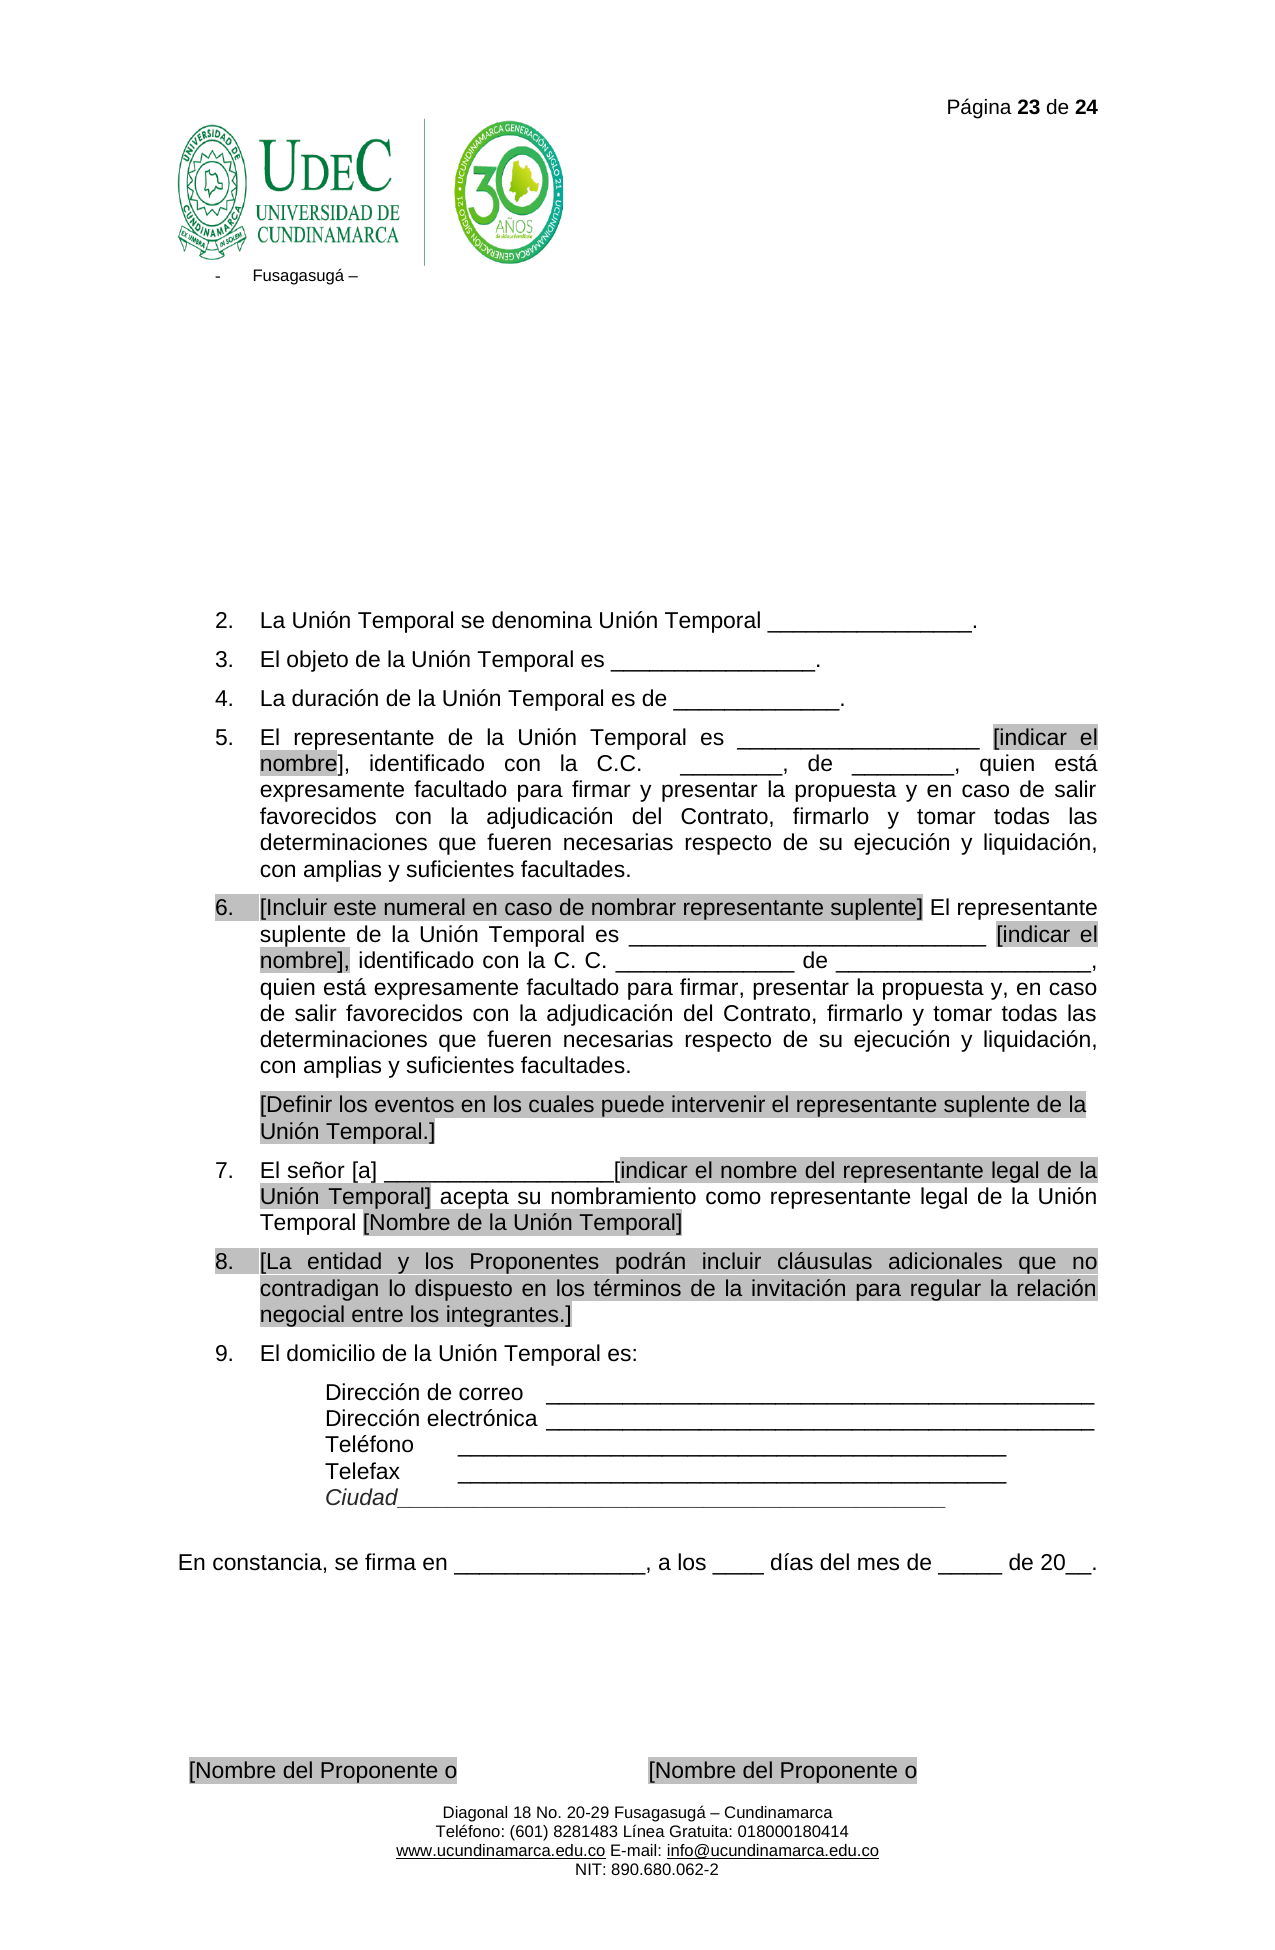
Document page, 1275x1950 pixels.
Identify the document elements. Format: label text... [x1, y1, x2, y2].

text Dirección electrónica ___________________________________________ [325, 1405, 1098, 1431]
list El objeto de la Unión Temporal es ________________. [215, 646, 1098, 672]
list La duración de la Unión Temporal es de _____________. [215, 685, 1098, 711]
text Telefax ___________________________________________ [325, 1458, 1098, 1484]
table_header [Nombre del Proponente o representante legal de cada uno de los integrantes] [177, 1641, 637, 1784]
list El domicilio de la Unión Temporal es: [215, 1340, 1098, 1366]
list [La entidad y los Proponentes podrán incluir cláusulas adicionales que no contradigan lo dispuesto en los términos de la invitación para regular la relación negocial entre los integrantes.] [215, 1248, 1098, 1327]
list El representante de la Unión Temporal es ___________________ [indicar el nombre], identificado con la C.C. ________, de ________, quien está expresamente facultado para firmar y presentar la propuesta y en caso de salir favorecidos con la adjudicación del Contrato, firmarlo y tomar todas las determinaciones que fueren necesarias respecto de su ejecución y liquidación, con amplias y suficientes facultades. [215, 724, 1098, 882]
picture [177, 118, 564, 266]
text En constancia, se firma en _______________, a los ____ días del mes de _____ de 20__. [177, 1549, 1098, 1576]
list [Incluir este numeral en caso de nombrar representante suplente] El representante suplente de la Unión Temporal es ____________________________ [indicar el nombre], identificado con la C. C. ______________ de ____________________, quien está expresamente facultado para firmar, presentar la propuesta y, en caso de salir favorecidos con la adjudicación del Contrato, firmarlo y tomar todas las determinaciones que fueren necesarias respecto de su ejecución y liquidación, con amplias y suficientes facultades. [215, 894, 1098, 1079]
table_header [Nombre del Proponente o representante legal de cada uno de los integrantes] [637, 1641, 1097, 1784]
subtitle Ciudad ___________________________________________ [325, 1484, 1098, 1510]
text [Definir los eventos en los cuales puede intervenir el representante suplente de la Unión Temporal.] [435, 1091, 1098, 1144]
text Teléfono ___________________________________________ [325, 1431, 1098, 1458]
list La Unión Temporal se denomina Unión Temporal ________________. [215, 607, 1098, 633]
list El señor [a] __________________[indicar el nombre del representante legal de la Unión Temporal] acepta su nombramiento como representante legal de la Unión Temporal [Nombre de la Unión Temporal] [215, 1157, 1098, 1236]
text Dirección de correo ___________________________________________ [325, 1378, 1098, 1405]
